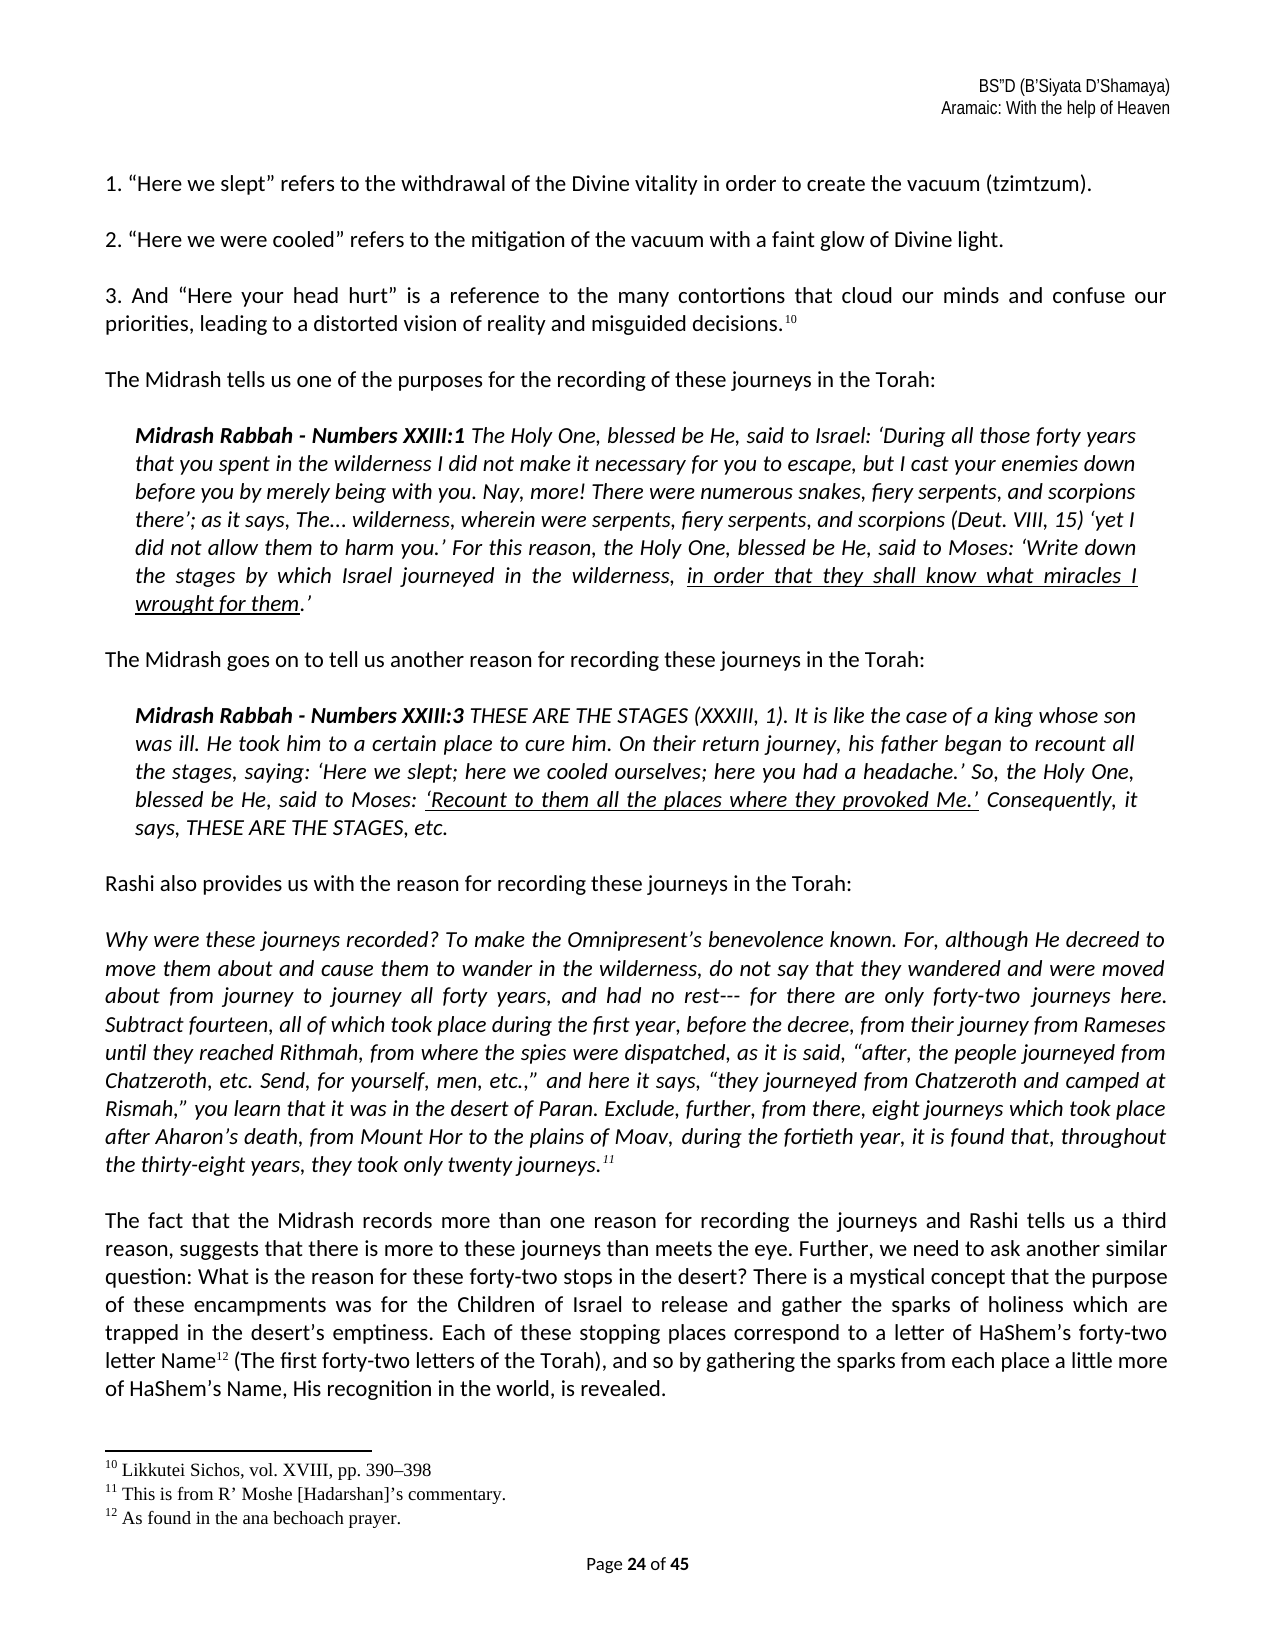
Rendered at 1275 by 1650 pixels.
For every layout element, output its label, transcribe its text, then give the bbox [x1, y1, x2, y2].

text Why were these journeys recorded? To make the Omnipresent’s benevolence known. For, although He decreed to move them about and cause them to wander in the wilderness, do not say that they wandered and were moved about from journey to journey all forty years, and had no rest--- for there are only forty-two journeys here. Subtract fourteen, all of which took place during the first year, before the decree, from their journey from Rameses until they reached Rithmah, from where the spies were dispatched, as it is said, “after, the people journeyed from Chatzeroth, etc. Send, for yourself, men, etc.,” and here it says, “they journeyed from Chatzeroth and camped at Rismah,” you learn that it was in the desert of Paran. Exclude, further, from there, eight journeys which took place after Aharon’s death, from Mount Hor to the plains of Moav, during the fortieth year, it is found that, throughout the thirty-eight years, they took only twenty journeys. [105, 926, 1170, 1178]
text 3. And “Here your head hurt” is a reference to the many contortions that cloud our minds and confuse our priorities, leading to a distorted vision of reality and misguided decisions. [105, 281, 1170, 337]
text 2. “Here we were cooled” refers to the mitigation of the vacuum with a faint glow of Divine light. [105, 225, 1170, 253]
text The fact that the Midrash records more than one reason for recording the journeys and Rashi tells us a third reason, suggests that there is more to these journeys than meets the eye. Further, we need to ask another similar question: What is the reason for these forty-two stops in the desert? There is a mystical concept that the purpose of these encampments was for the Children of Israel to release and gather the sparks of holiness which are trapped in the desert’s emptiness. Each of these stopping places correspond to a letter of HaShem’s forty-two letter Name (The first forty-two letters of the Torah), and so by gathering the sparks from each place a little more of HaShem’s Name, His recognition in the world, is revealed. [105, 1206, 1170, 1402]
text Midrash Rabbah - Numbers XXIII:1 The Holy One, blessed be He, said to Israel: ‘During all those forty years that you spent in the wilderness I did not make it necessary for you to escape, but I cast your enemies down before you by merely being with you. Nay, more! There were numerous snakes, fiery serpents, and scorpions there’; as it says, The... wilderness, wherein were serpents, fiery serpents, and scorpions (Deut. VIII, 15) ‘yet I did not allow them to harm you.’ For this reason, the Holy One, blessed be He, said to Moses: ‘Write down the stages by which Israel journeyed in the wilderness, in order that they shall know what miracles I wrought for them.’ [135, 421, 1140, 617]
text The Midrash tells us one of the purposes for the recording of these journeys in the Torah: [105, 365, 1170, 393]
text 1. “Here we slept” refers to the withdrawal of the Divine vitality in order to create the vacuum (tzimtzum). [105, 169, 1170, 197]
text Midrash Rabbah - Numbers XXIII:3 THESE ARE THE STAGES (XXXIII, 1). It is like the case of a king whose son was ill. He took him to a certain place to cure him. On their return journey, his father began to recount all the stages, saying: ‘Here we slept; here we cooled ourselves; here you had a headache.’ So, the Holy One, blessed be He, said to Moses: ‘Recount to them all the places where they provoked Me.’ Consequently, it says, THESE ARE THE STAGES, etc. [135, 701, 1140, 842]
text The Midrash goes on to tell us another reason for recording these journeys in the Torah: [105, 645, 1170, 673]
text Rashi also provides us with the reason for recording these journeys in the Torah: [105, 869, 1170, 898]
